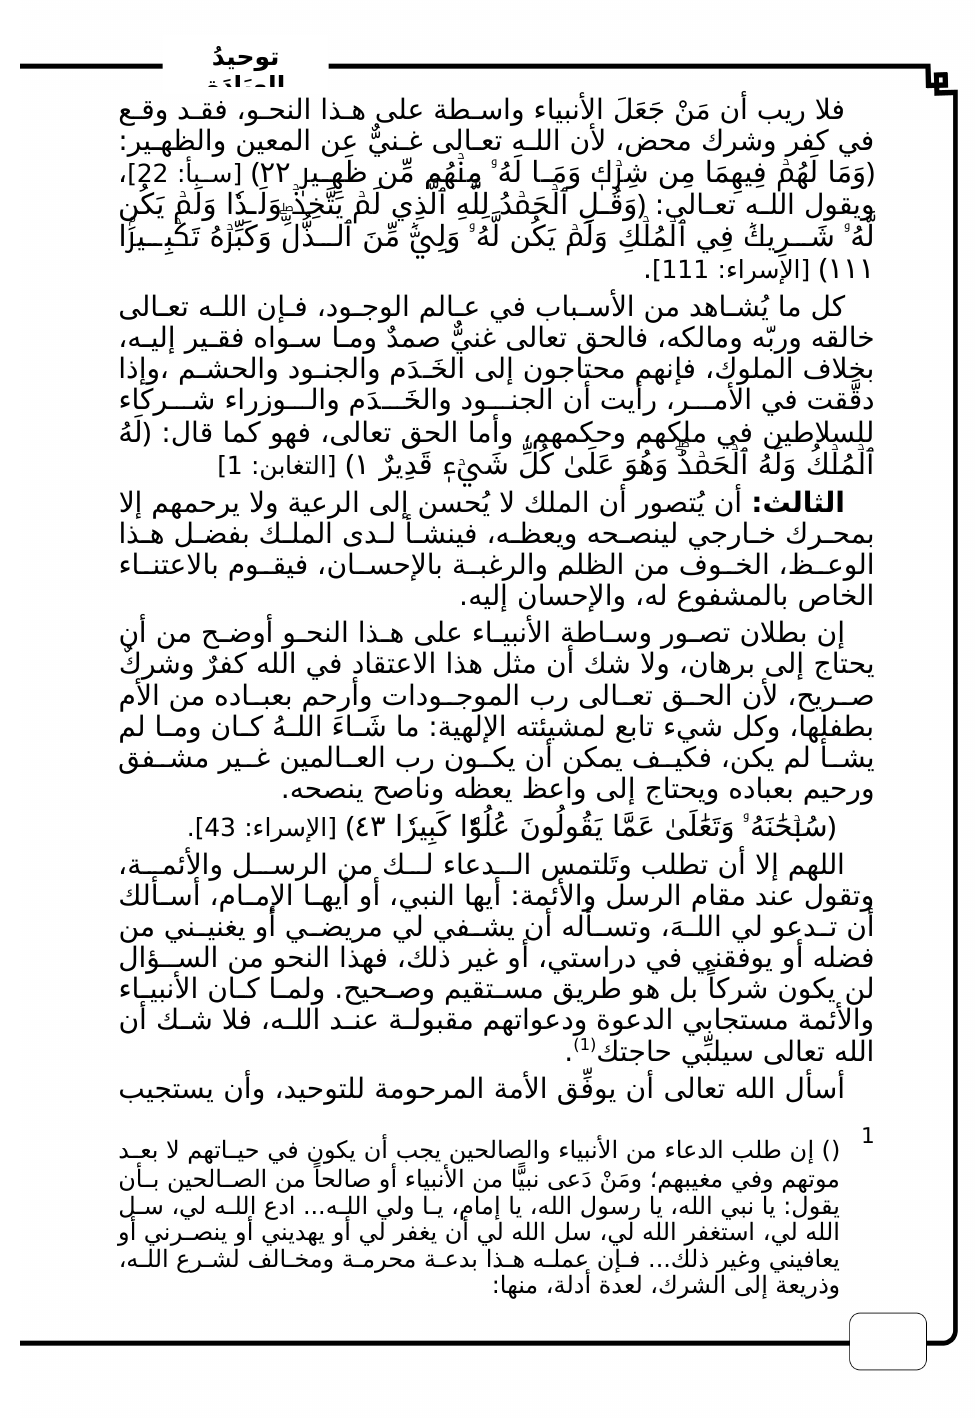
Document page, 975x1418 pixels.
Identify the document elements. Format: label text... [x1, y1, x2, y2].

text فلا ريب أن مَنْ جَعَلَ الأنبياء واسطة على هذا النحو، فقد وقع في كفر وشرك محض، لأن الله تعالى غنيٌّ عن المعين والظهير: ﴿وَمَا لَهُمۡ فِيهِمَا مِن شِرۡكٖ وَمَا لَهُۥ مِنۡهُم مِّن ظَهِيرٖ ٢٢﴾ [سبأ: 22]، ويقول الله تعالى: ﴿وَقُلِ ٱلۡحَمۡدُ لِلَّهِ ٱلَّذِي لَمۡ يَتَّخِذۡ وَلَدٗا وَلَمۡ يَكُن لَّهُۥ شَرِيكٞ فِي ٱلۡمُلۡكِ وَلَمۡ يَكُن لَّهُۥ وَلِيّٞ مِّنَ ٱلذُّلِّۖ وَكَبِّرۡهُ تَكۡبِيرَۢا ١١١﴾ [الإسراء: 111]. [118, 94, 874, 286]
text كل ما يُشاهد من الأسباب في عالم الوجود، فإن الله تعالى خالقه وربّه ومالكه، فالحق تعالى غنيٌّ صمدٌ وما سواه فقير إليه، بخلاف الملوك، فإنهم محتاجون إلى الخَدَم والجنود والحشم ،وإذا دقَّقت في الأمر، رأيت أن الجنود والخَدَم والوزراء شركاء للسلاطين في ملكهم وحكمهم، وأما الحق تعالى، فهو كما قال: ﴿لَهُ ٱلۡمُلۡكُ وَلَهُ ٱلۡحَمۡدُۖ وَهُوَ عَلَىٰ كُلِّ شَيۡءٖ قَدِيرٌ ١﴾ [التغابن: 1] [118, 292, 874, 481]
text ﴿سُبۡحَٰنَهُۥ وَتَعَٰلَىٰ عَمَّا يَقُولُونَ عُلُوّٗا كَبِيرٗا ٤٣﴾ [الإسراء: 43]. [118, 811, 874, 843]
text الثالث: أن يُتصور أن الملك لا يُحسن إلى الرعية ولا يرحمهم إلا بمحرك خارجي لينصحه ويعظه، فينشأ لدى الملك بفضل هذا الوعظ، الخوف من الظلم والرغبة بالإحسان، فيقوم بالاعتناء الخاص بالمشفوع له، والإحسان إليه. [118, 487, 874, 612]
picture [20, 0, 975, 1418]
text أسأل الله تعالى أن يوفِّق الأمة المرحومة للتوحيد، وأن يستجيب دعاء النبيِّ والأئمّة في حق الجميع. [118, 1074, 874, 1105]
text اللهم إلا أن تطلب وتَلتمس الدعاء لك من الرسل والأئمة، وتقول عند مقام الرسل والأئمة: أيها النبي، أو أيها الإمام، أسألك أن تدعو لي اللهَ، وتسأله أن يشفي لي مريضي أو يغنيني من فضله أو يوفقني في دراستي، أو غير ذلك، فهذا النحو من السؤال لن يكون شركاً بل هو طريق مستقيم وصحيح. ولما كان الأنبياء والأئمة مستجابي الدعوة ودعواتهم مقبولة عند الله، فلا شك أن الله تعالى سيلبِّي حاجتك(). [118, 849, 874, 1067]
text إن بطلان تصور وساطة الأنبياء على هذا النحو أوضح من أن يحتاج إلى برهان، ولا شك أن مثل هذا الاعتقاد في الله كفرٌ وشركٌ صريح، لأن الحق تعالى رب الموجودات وأرحم بعباده من الأم بطفلها، وكل شيء تابع لمشيئته الإلهية: ما شَاءَ اللهُ كان وما لم يشأ لم يكن، فكيف يمكن أن يكون رب العالمين غير مشفق ورحيم بعباده ويحتاج إلى واعظ يعظه وناصح ينصحه. [118, 618, 874, 805]
